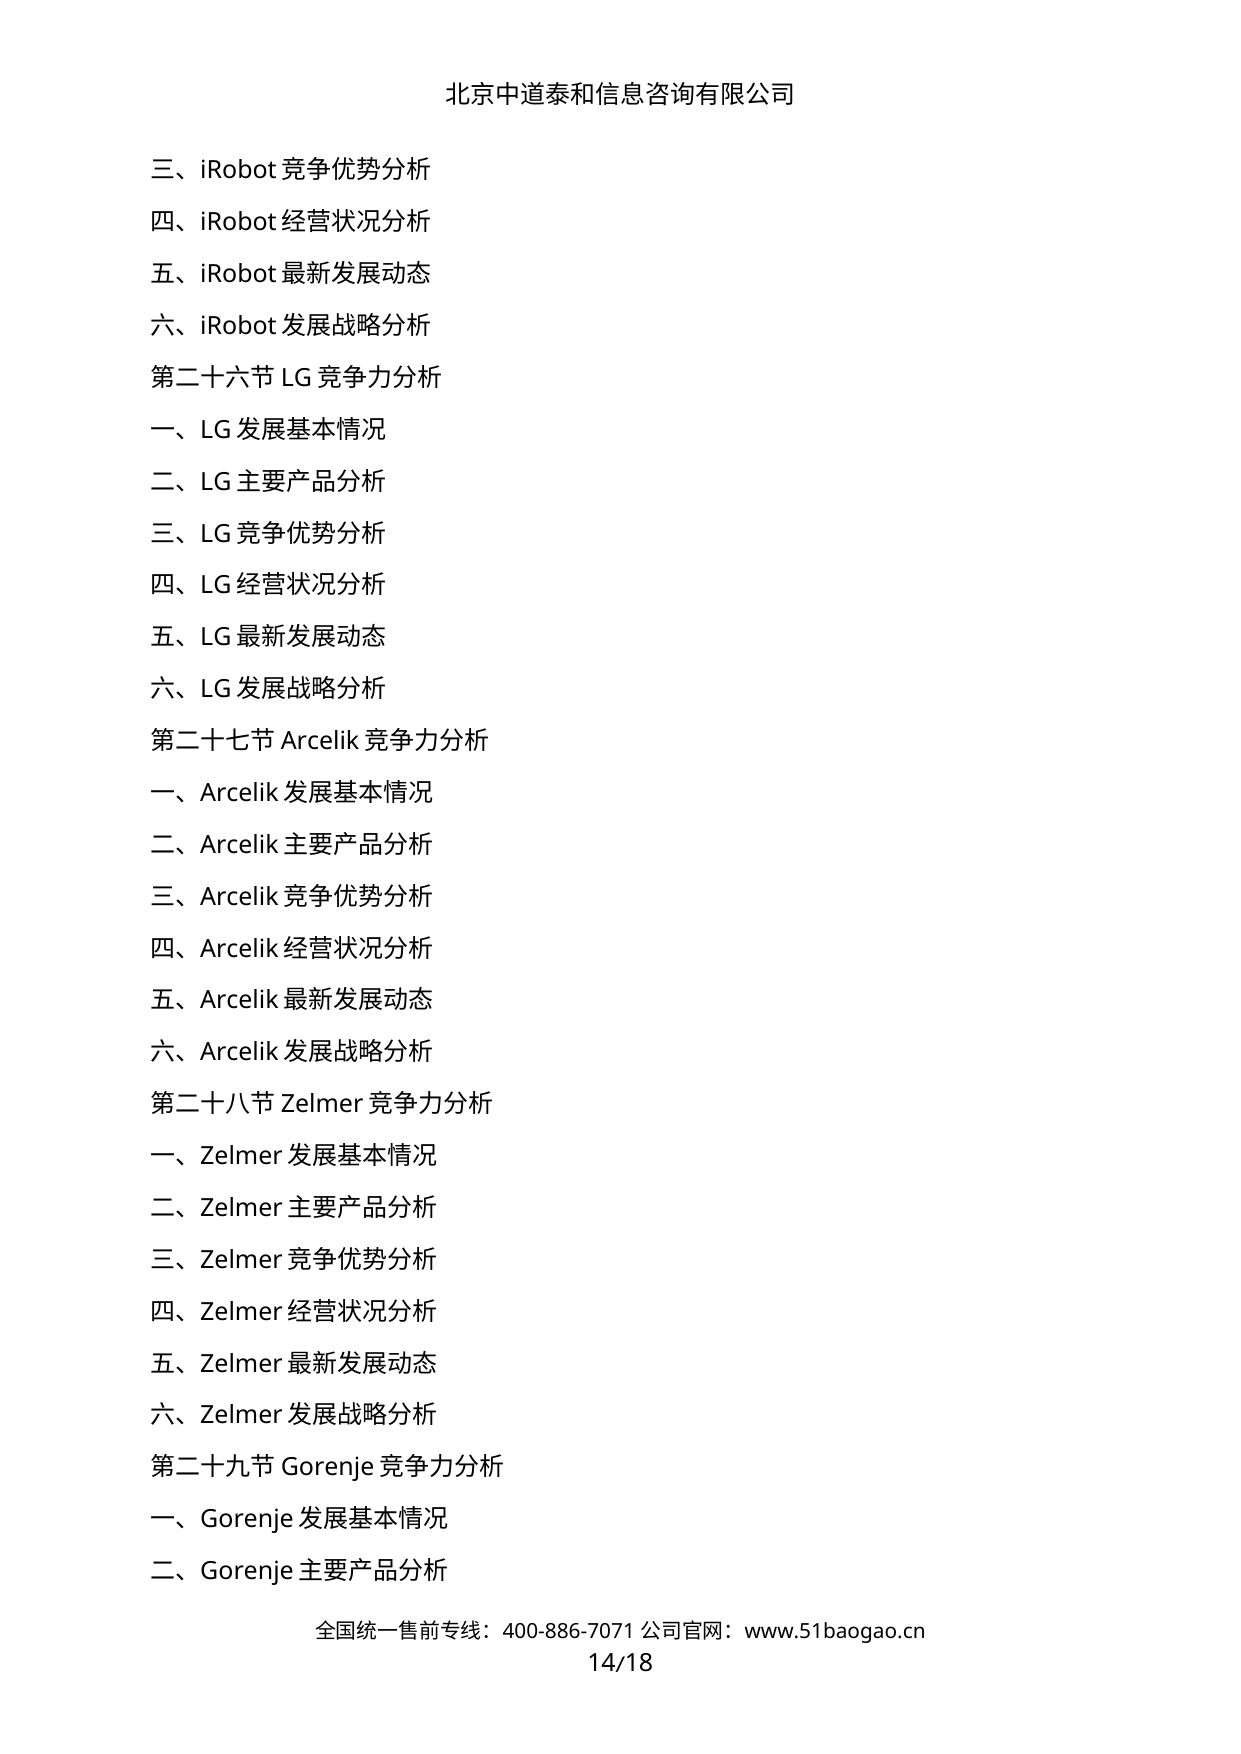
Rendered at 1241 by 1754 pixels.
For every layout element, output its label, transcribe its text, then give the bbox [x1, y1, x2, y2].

text 三、iRobot竞争优势分析 [150, 150, 1090, 186]
text 六、iRobot发展战略分析 [150, 306, 1090, 342]
text 三、LG竞争优势分析 [150, 513, 1090, 549]
text 五、iRobot最新发展动态 [150, 254, 1090, 290]
text 四、iRobot经营状况分析 [150, 202, 1090, 238]
text 二、Zelmer主要产品分析 [150, 1187, 1090, 1224]
text 一、Zelmer发展基本情况 [150, 1136, 1090, 1172]
text 二、Arcelik主要产品分析 [150, 824, 1090, 861]
text 三、Zelmer竞争优势分析 [150, 1239, 1090, 1276]
text 六、Arcelik发展战略分析 [150, 1032, 1090, 1068]
text 二、LG主要产品分析 [150, 461, 1090, 497]
text 三、Arcelik竞争优势分析 [150, 876, 1090, 912]
text 第二十九节 Gorenje竞争力分析 [150, 1447, 1090, 1483]
text 一、LG发展基本情况 [150, 409, 1090, 446]
text 第二十八节 Zelmer竞争力分析 [150, 1084, 1090, 1120]
text 四、Zelmer经营状况分析 [150, 1291, 1090, 1327]
text 五、Zelmer最新发展动态 [150, 1343, 1090, 1379]
text 四、Arcelik经营状况分析 [150, 928, 1090, 964]
text 一、Gorenje发展基本情况 [150, 1499, 1090, 1535]
text 六、LG发展战略分析 [150, 669, 1090, 705]
text 第二十六节 LG竞争力分析 [150, 357, 1090, 394]
text 第二十七节 Arcelik竞争力分析 [150, 721, 1090, 757]
text 二、Gorenje主要产品分析 [150, 1551, 1090, 1587]
text 一、Arcelik发展基本情况 [150, 772, 1090, 809]
text 五、Arcelik最新发展动态 [150, 980, 1090, 1016]
text 五、LG最新发展动态 [150, 617, 1090, 653]
text 六、Zelmer发展战略分析 [150, 1395, 1090, 1431]
text 四、LG经营状况分析 [150, 565, 1090, 601]
